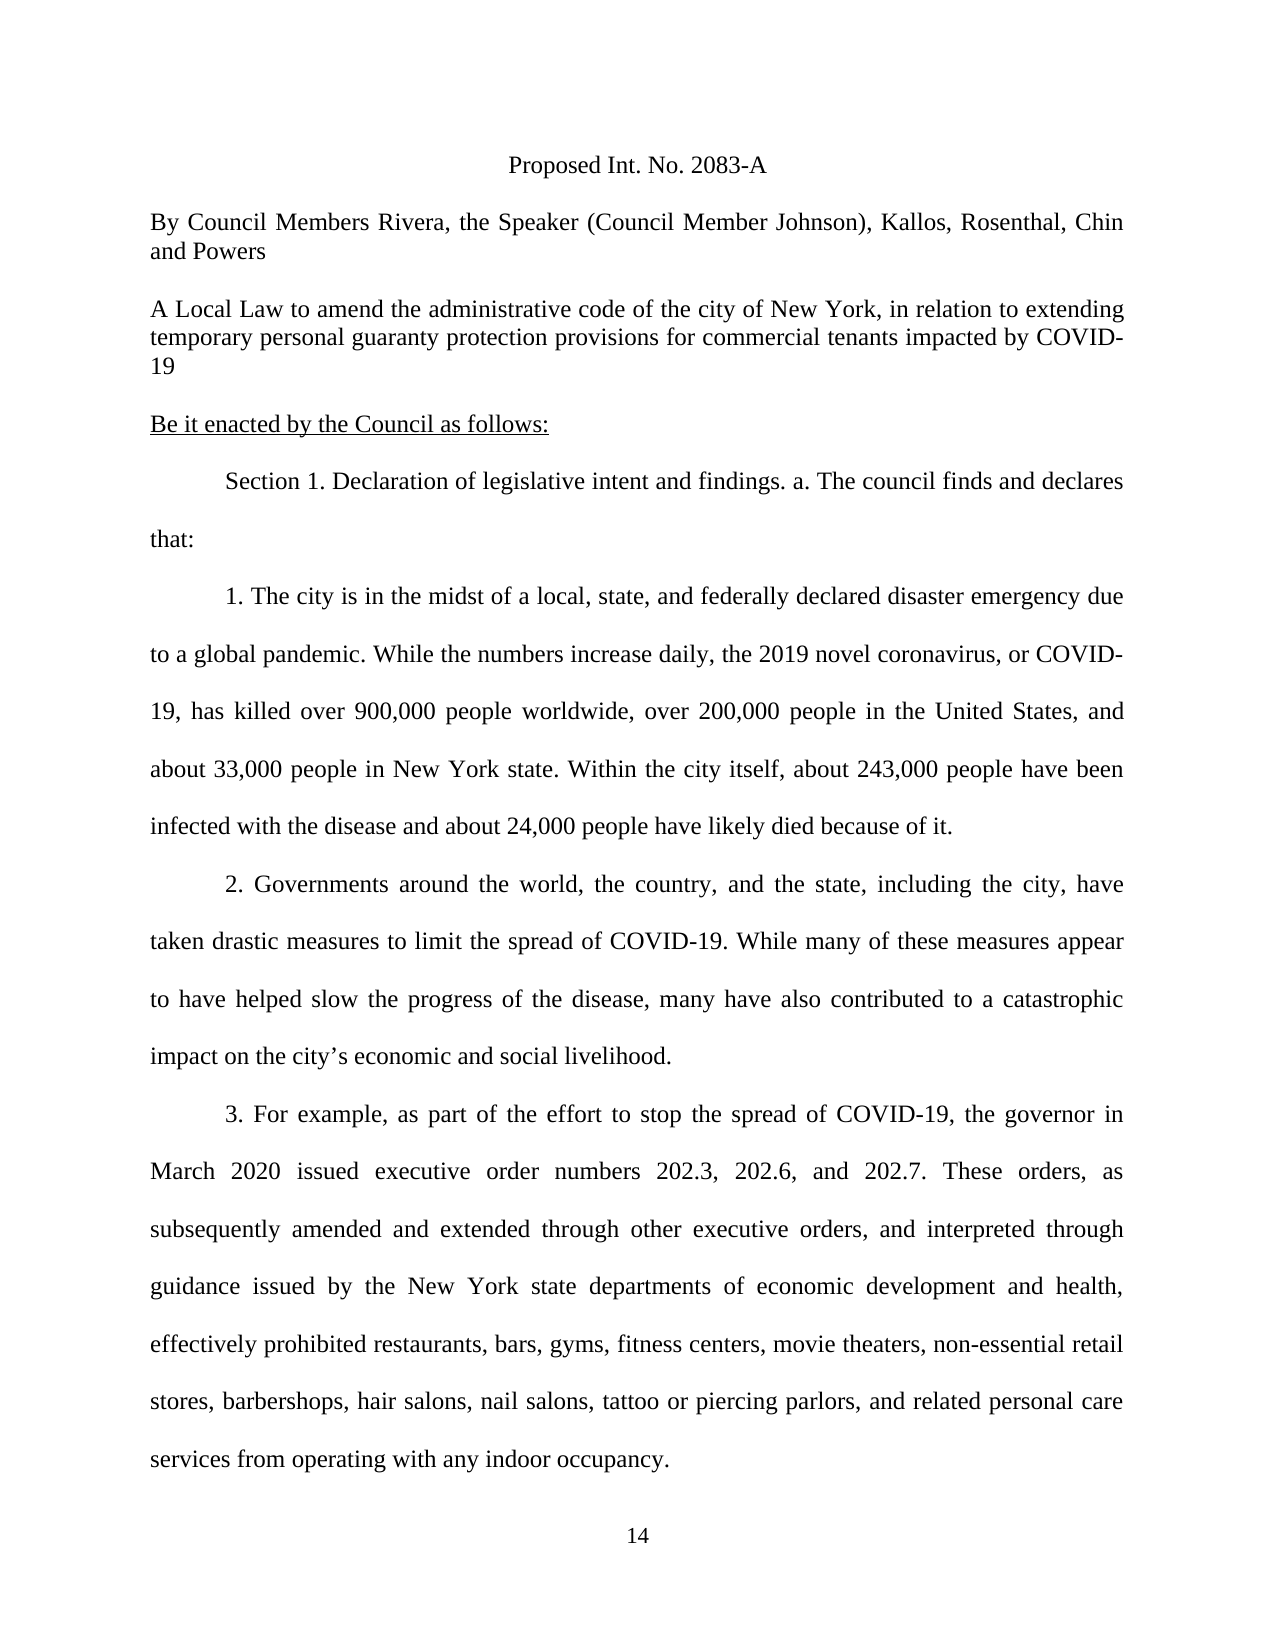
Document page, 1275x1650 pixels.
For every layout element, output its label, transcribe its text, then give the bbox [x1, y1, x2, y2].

text 1. The city is in the midst of a local, state, and federally declared disaster emergency due to a global pandemic. While the numbers increase daily, the 2019 novel coronavirus, or COVID-19, has killed over 900,000 people worldwide, over 200,000 people in the United States, and about 33,000 people in New York state. Within the city itself, about 243,000 people have been infected with the disease and about 24,000 people have likely died because of it. [150, 581, 1125, 840]
text 3. For example, as part of the effort to stop the spread of COVID-19, the governor in March 2020 issued executive order numbers 202.3, 202.6, and 202.7. These orders, as subsequently amended and extended through other executive orders, and interpreted through guidance issued by the New York state departments of economic development and health, effectively prohibited restaurants, bars, gyms, fitness centers, movie theaters, non-essential retail stores, barbershops, hair salons, nail salons, tattoo or piercing parlors, and related personal care services from operating with any indoor occupancy. [150, 1099, 1125, 1472]
text Proposed Int. No. 2083-A [150, 150, 1125, 179]
text Be it enacted by the Council as follows: [150, 409, 1125, 437]
text A Local Law to amend the administrative code of the city of New York, in relation to extending temporary personal guaranty protection provisions for commercial tenants impacted by COVID-19 [150, 294, 1125, 380]
text 2. Governments around the world, the country, and the state, including the city, have taken drastic measures to limit the spread of COVID-19. While many of these measures appear to have helped slow the progress of the disease, many have also contributed to a catastrophic impact on the city’s economic and social livelihood. [150, 869, 1125, 1070]
text By Council Members Rivera, the Speaker (Council Member Johnson), Kallos, Rosenthal, Chin and Powers [150, 207, 1125, 265]
text Section 1. Declaration of legislative intent and findings. a. The council finds and declares that: [150, 466, 1125, 552]
